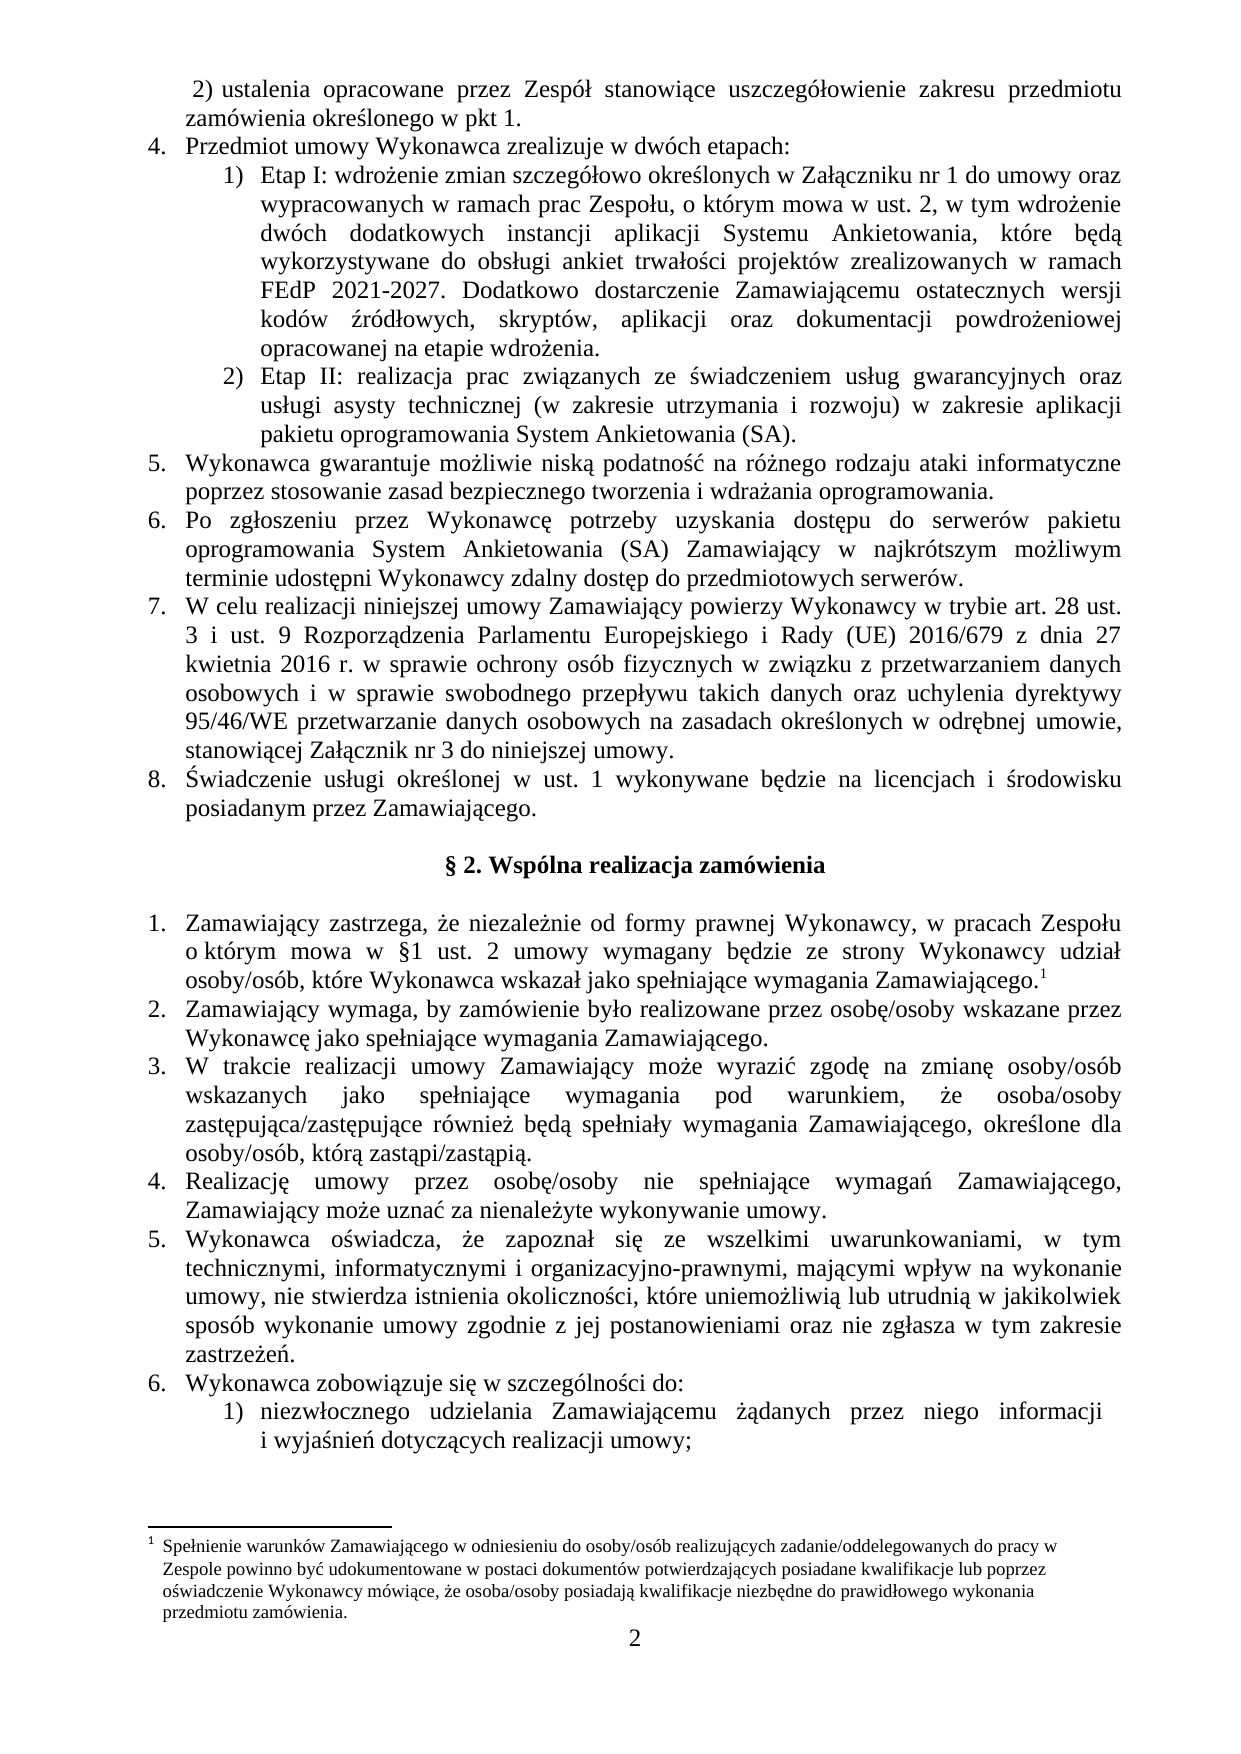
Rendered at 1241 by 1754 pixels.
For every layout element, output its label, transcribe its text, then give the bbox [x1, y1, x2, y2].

list Wykonawca oświadcza, że zapoznał się ze wszelkimi uwarunkowaniami, w tym technicznymi, informatycznymi i organizacyjno-prawnymi, mającymi wpływ na wykonanie umowy, nie stwierdza istnienia okoliczności, które uniemożliwią lub utrudnią w jakikolwiek sposób wykonanie umowy zgodnie z jej postanowieniami oraz nie zgłasza w tym zakresie zastrzeżeń. [148, 1224, 1122, 1368]
list Przedmiot umowy Wykonawca zrealizuje w dwóch etapach: [148, 131, 1122, 160]
list ustalenia opracowane przez Zespół stanowiące uszczegółowienie zakresu przedmiotu zamówienia określonego w pkt 1. [185, 74, 1122, 131]
list Po zgłoszeniu przez Wykonawcę potrzeby uzyskania dostępu do serwerów pakietu oprogramowania System Ankietowania (SA) Zamawiający w najkrótszym możliwym terminie udostępni Wykonawcy zdalny dostęp do przedmiotowych serwerów. [148, 505, 1122, 591]
text § 2. Wspólna realizacja zamówienia [148, 850, 1122, 879]
list W trakcie realizacji umowy Zamawiający może wyrazić zgodę na zmianę osoby/osób wskazanych jako spełniające wymagania pod warunkiem, że osoba/osoby zastępująca/zastępujące również będą spełniały wymagania Zamawiającego, określone dla osoby/osób, którą zastąpi/zastąpią. [148, 1051, 1122, 1166]
list Etap I: wdrożenie zmian szczegółowo określonych w Załączniku nr 1 do umowy oraz wypracowanych w ramach prac Zespołu, o którym mowa w ust. 2, w tym wdrożenie dwóch dodatkowych instancji aplikacji Systemu Ankietowania, które będą wykorzystywane do obsługi ankiet trwałości projektów zrealizowanych w ramach FEdP 2021-2027. Dodatkowo dostarczenie Zamawiającemu ostatecznych wersji kodów źródłowych, skryptów, aplikacji oraz dokumentacji powdrożeniowej opracowanej na etapie wdrożenia. [223, 160, 1122, 361]
list Wykonawca gwarantuje możliwie niską podatność na różnego rodzaju ataki informatyczne poprzez stosowanie zasad bezpiecznego tworzenia i wdrażania oprogramowania. [148, 448, 1122, 505]
list Świadczenie usługi określonej w ust. 1 wykonywane będzie na licencjach i środowisku posiadanym przez Zamawiającego. [148, 764, 1122, 821]
list Etap II: realizacja prac związanych ze świadczeniem usług gwarancyjnych oraz usługi asysty technicznej (w zakresie utrzymania i rozwoju) w zakresie aplikacji pakietu oprogramowania System Ankietowania (SA). [223, 361, 1122, 448]
list Zamawiający wymaga, by zamówienie było realizowane przez osobę/osoby wskazane przez Wykonawcę jako spełniające wymagania Zamawiającego. [148, 994, 1122, 1051]
list Realizację umowy przez osobę/osoby nie spełniające wymagań Zamawiającego, Zamawiający może uznać za nienależyte wykonywanie umowy. [148, 1166, 1122, 1224]
list niezwłocznego udzielania Zamawiającemu żądanych przez niego informacji i wyjaśnień dotyczących realizacji umowy; [223, 1396, 1122, 1454]
list Wykonawca zobowiązuje się w szczególności do: [148, 1368, 1122, 1396]
list W celu realizacji niniejszej umowy Zamawiający powierzy Wykonawcy w trybie art. 28 ust. 3 i ust. 9 Rozporządzenia Parlamentu Europejskiego i Rady (UE) 2016/679 z dnia 27 kwietnia 2016 r. w sprawie ochrony osób fizycznych w związku z przetwarzaniem danych osobowych i w sprawie swobodnego przepływu takich danych oraz uchylenia dyrektywy 95/46/WE przetwarzanie danych osobowych na zasadach określonych w odrębnej umowie, stanowiącej Załącznik nr 3 do niniejszej umowy. [148, 591, 1122, 764]
list Zamawiający zastrzega, że niezależnie od formy prawnej Wykonawcy, w pracach Zespołu o którym mowa w §1 ust. 2 umowy wymagany będzie ze strony Wykonawcy udział osoby/osób, które Wykonawca wskazał jako spełniające wymagania Zamawiającego. [148, 908, 1122, 994]
